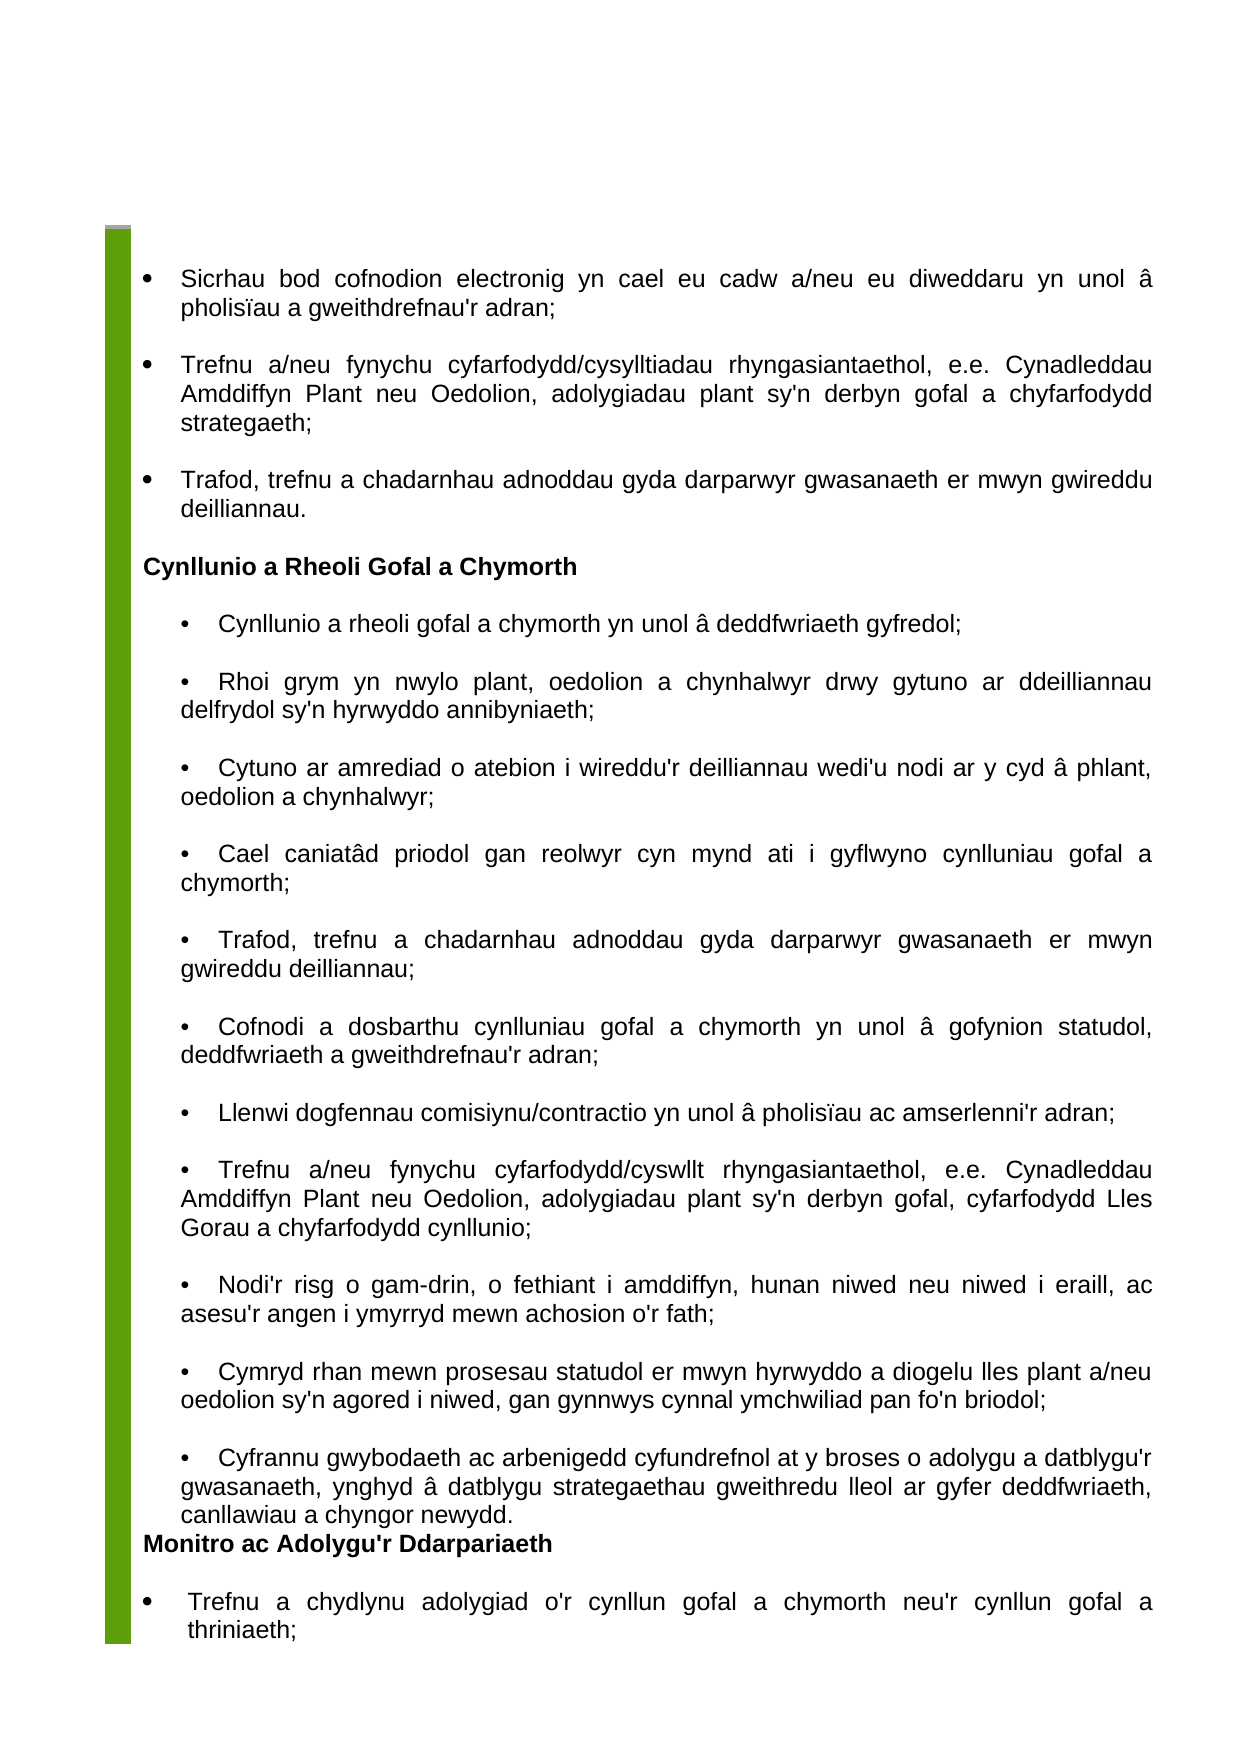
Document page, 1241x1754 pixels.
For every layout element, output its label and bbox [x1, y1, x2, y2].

table_cell [133, 229, 1163, 1644]
